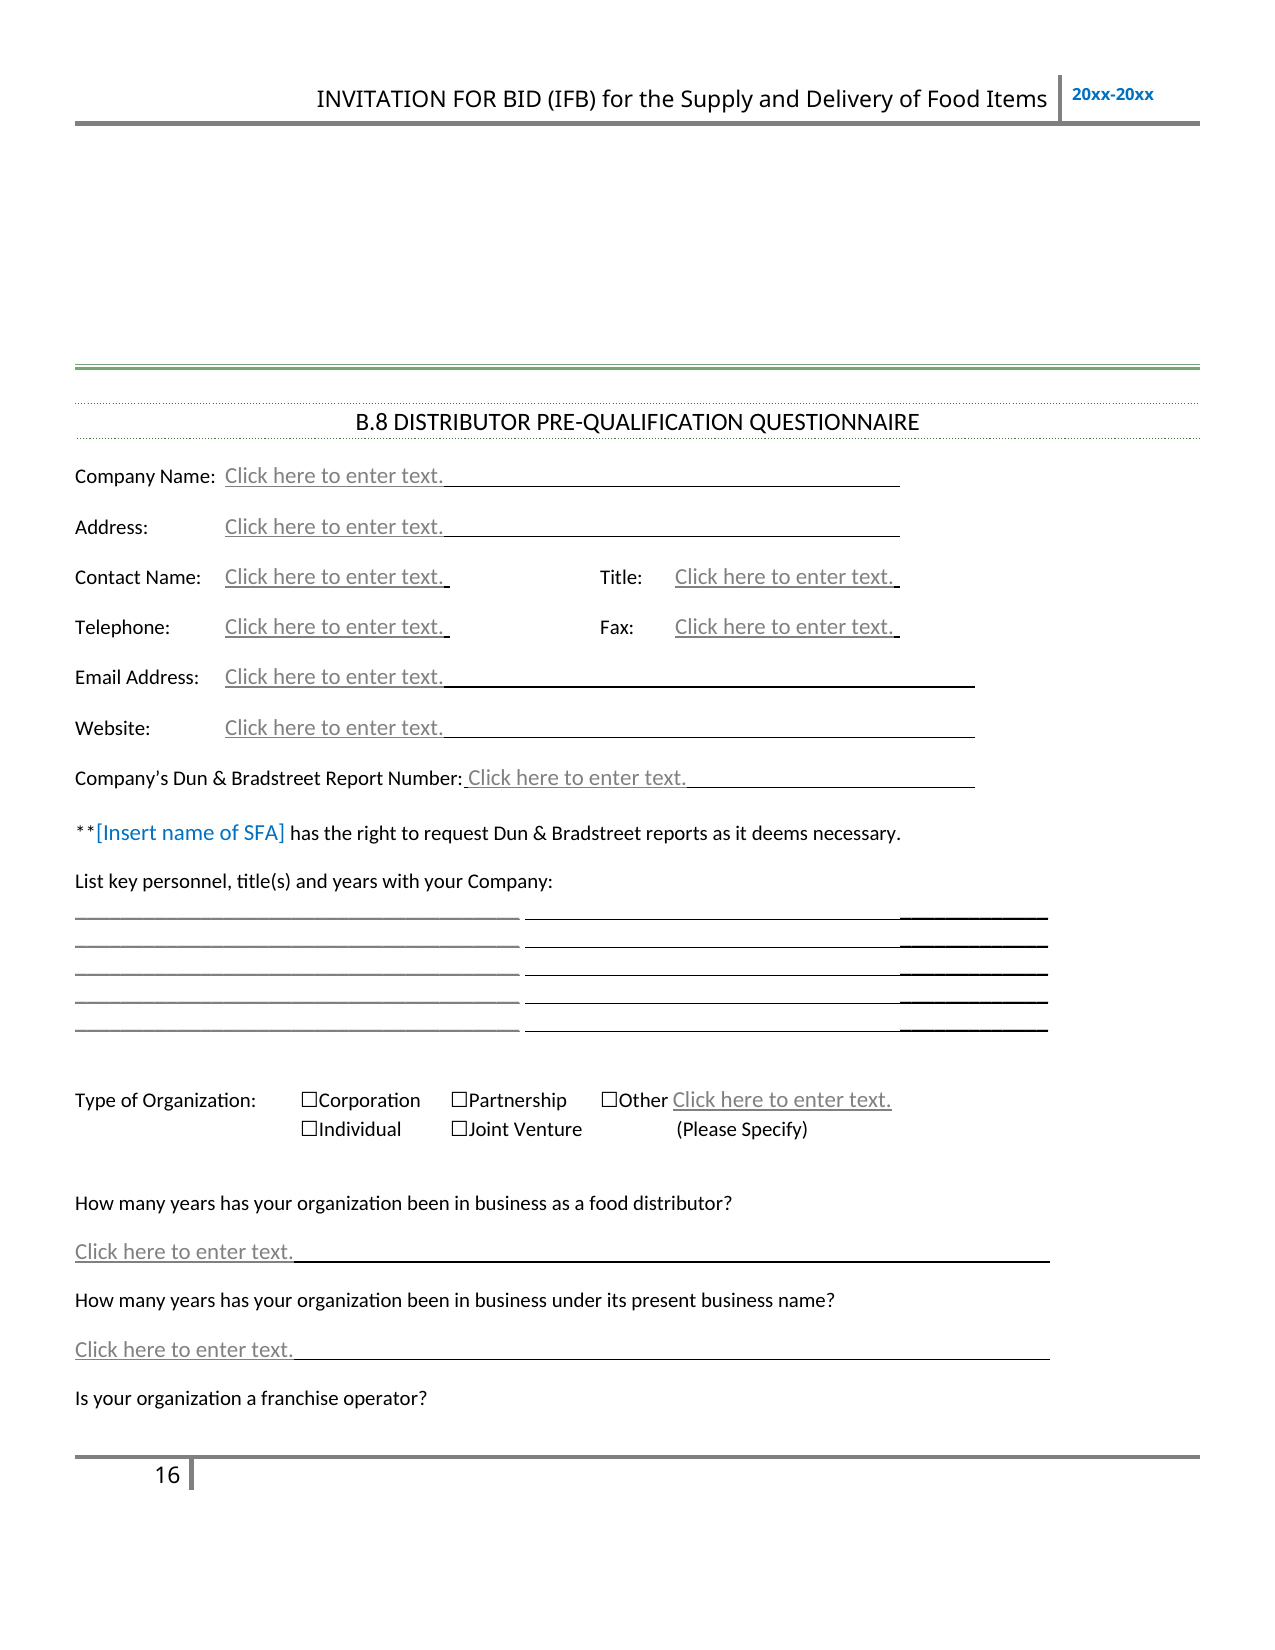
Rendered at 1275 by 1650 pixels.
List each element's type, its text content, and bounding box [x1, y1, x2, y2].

text **[Insert name of SFA] has the right to request Dun & Bradstreet reports as it deems necessary. [75, 818, 1200, 846]
text Contact Name: Title: [75, 562, 1200, 590]
text How many years has your organization been in business as a food distributor? [75, 1190, 1200, 1215]
text Website: [75, 713, 1200, 741]
text _______________________________________ _____________ [75, 978, 1200, 1007]
subtitle B.8 DISTRIBUTOR Pre-Qualification Questionnaire [75, 402, 1200, 439]
text Individual Joint Venture (Please Specify) [75, 1114, 1200, 1142]
text Company Name: [75, 462, 1200, 489]
text Email Address: [75, 662, 1200, 690]
text Company’s Dun & Bradstreet Report Number: [75, 763, 1200, 791]
text _______________________________________ _____________ [75, 922, 1200, 951]
text Is your organization a franchise operator? [75, 1385, 1200, 1411]
text How many years has your organization been in business under its present business name? [75, 1287, 1200, 1313]
text _______________________________________ _____________ [75, 1007, 1200, 1034]
text Telephone: Fax: [75, 612, 1200, 640]
text Address: [75, 512, 1200, 540]
text _______________________________________ _____________ [75, 894, 1200, 922]
text Type of Organization: Corporation Partnership Other [75, 1085, 1200, 1114]
text _______________________________________ _____________ [75, 951, 1200, 978]
text List key personnel, title(s) and years with your Company: [75, 868, 1200, 893]
